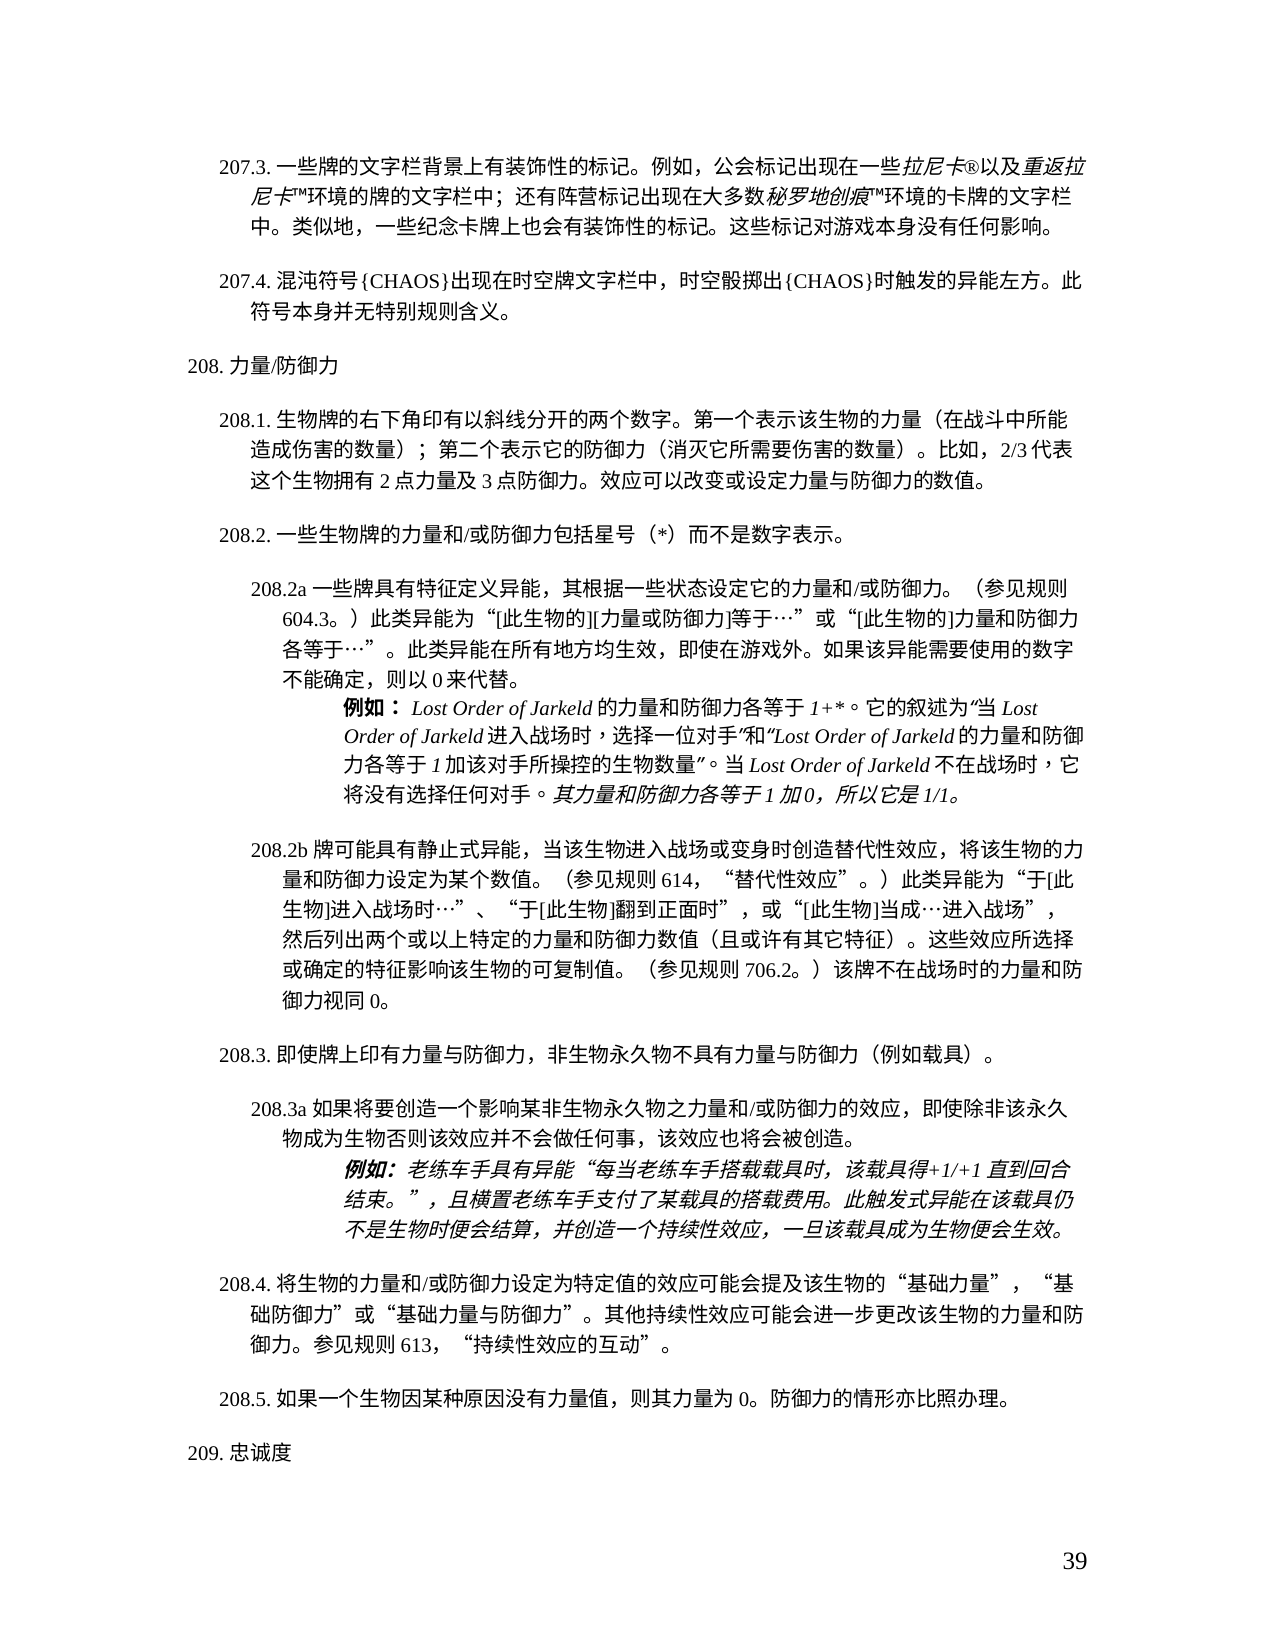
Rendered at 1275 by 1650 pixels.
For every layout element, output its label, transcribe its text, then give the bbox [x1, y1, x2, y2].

text 208.2b 牌可能具有静止式异能，当该生物进入战场或变身时创造替代性效应，将该生物的力量和防御力设定为某个数值。（参见规则614，“替代性效应”。）此类异能为“于[此生物]进入战场时…”、“于[此生物]翻到正面时”，或“[此生物]当成…进入战场”，然后列出两个或以上特定的力量和防御力数值（且或许有其它特征）。这些效应所选择或确定的特征影响该生物的可复制值。（参见规则706.2。）该牌不在战场时的力量和防御力视同0。 [251, 833, 1087, 1014]
text 207.4. 混沌符号{CHAOS}出现在时空牌文字栏中，时空骰掷出{CHAOS}时触发的异能左方。此符号本身并无特别规则含义。 [219, 265, 1087, 325]
text 208.2a 一些牌具有特征定义异能，其根据一些状态设定它的力量和/或防御力。（参见规则604.3。）此类异能为“[此生物的][力量或防御力]等于…”或“[此生物的]力量和防御力各等于…”。此类异能在所有地方均生效，即使在游戏外。如果该异能需要使用的数字不能确定，则以0来代替。 [251, 572, 1087, 693]
text 208.5. 如果一个生物因某种原因没有力量值，则其力量为0。防御力的情形亦比照办理。 [219, 1382, 1087, 1412]
text 例如： Lost Order of Jarkeld的力量和防御力各等于1+*。它的叙述为“当Lost Order of Jarkeld进入战场时，选择一位对手”和“Lost Order of Jarkeld的力量和防御力各等于1加该对手所操控的生物数量”。当Lost Order of Jarkeld不在战场时，它将没有选择任何对手。其力量和防御力各等于1加0，所以它是1/1。 [343, 693, 1087, 809]
text 207.3. 一些牌的文字栏背景上有装饰性的标记。例如，公会标记出现在一些拉尼卡®以及重返拉尼卡™环境的牌的文字栏中；还有阵营标记出现在大多数秘罗地创痕™环境的卡牌的文字栏中。类似地，一些纪念卡牌上也会有装饰性的标记。这些标记对游戏本身没有任何影响。 [219, 150, 1087, 241]
text 208. 力量/防御力 [187, 349, 1087, 379]
text 208.3. 即使牌上印有力量与防御力，非生物永久物不具有力量与防御力（例如载具）。 [219, 1038, 1087, 1068]
text 209. 忠诚度 [187, 1437, 1087, 1467]
text 208.4. 将生物的力量和/或防御力设定为特定值的效应可能会提及该生物的“基础力量”，“基础防御力”或“基础力量与防御力”。其他持续性效应可能会进一步更改该生物的力量和防御力。参见规则613，“持续性效应的互动”。 [219, 1268, 1087, 1358]
text 例如：老练车手具有异能“每当老练车手搭载载具时，该载具得+1/+1直到回合结束。”，且横置老练车手支付了某载具的搭载费用。此触发式异能在该载具仍不是生物时便会结算，并创造一个持续性效应，一旦该载具成为生物便会生效。 [343, 1153, 1087, 1243]
text 208.2. 一些生物牌的力量和/或防御力包括星号（*）而不是数字表示。 [219, 518, 1087, 548]
text 208.3a 如果将要创造一个影响某非生物永久物之力量和/或防御力的效应，即使除非该永久物成为生物否则该效应并不会做任何事，该效应也将会被创造。 [251, 1092, 1087, 1153]
text 208.1. 生物牌的右下角印有以斜线分开的两个数字。第一个表示该生物的力量（在战斗中所能造成伤害的数量）；第二个表示它的防御力（消灭它所需要伤害的数量）。比如，2/3代表这个生物拥有2点力量及3点防御力。效应可以改变或设定力量与防御力的数值。 [219, 403, 1087, 494]
